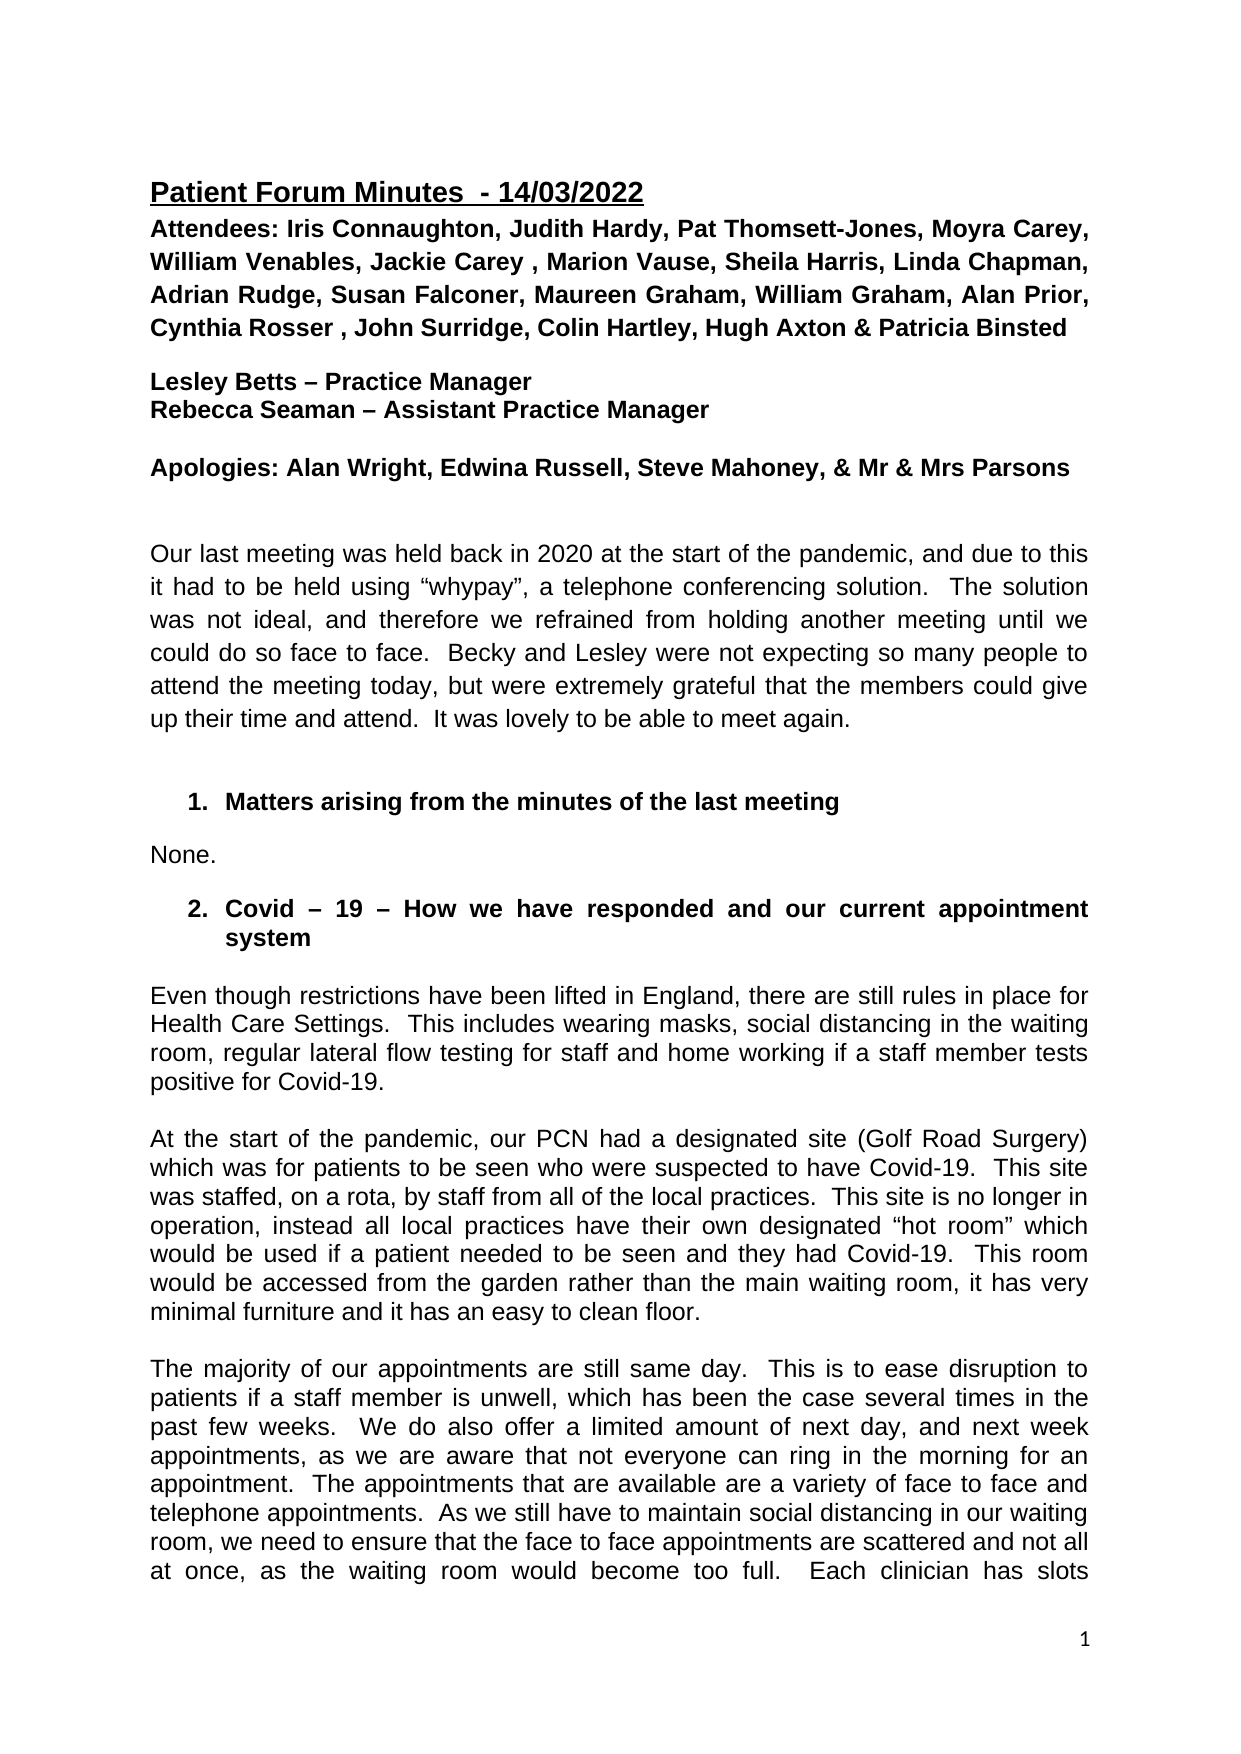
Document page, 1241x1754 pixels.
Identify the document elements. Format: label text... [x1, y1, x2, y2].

text None. [150, 841, 1090, 869]
text Apologies: Alan Wright, Edwina Russell, Steve Mahoney, & Mr & Mrs Parsons [150, 453, 1090, 481]
text Even though restrictions have been lifted in England, there are still rules in place for Health Care Settings. This includes wearing masks, social distancing in the waiting room, regular lateral flow testing for staff and home working if a staff member tests positive for Covid-19. [150, 981, 1090, 1096]
list Covid – 19 – How we have responded and our current appointment system [187, 894, 1090, 952]
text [150, 1354, 1090, 1584]
text Lesley Betts – Practice Manager [150, 366, 1090, 395]
text Rebecca Seaman – Assistant Practice Manager [150, 395, 1090, 424]
list Matters arising from the minutes of the last meeting [187, 787, 1090, 815]
subtitle Patient Forum Minutes - 14/03/2022 [150, 175, 1090, 208]
text At the start of the pandemic, our PCN had a designated site (Golf Road Surgery) which was for patients to be seen who were suspected to have Covid-19. This site was staffed, on a rota, by staff from all of the local practices. This site is no longer in operation, instead all local practices have their own designated “hot room” which would be used if a patient needed to be seen and they had Covid-19. This room would be accessed from the garden rather than the main waiting room, it has very minimal furniture and it has an easy to clean floor. [150, 1124, 1090, 1326]
text Our last meeting was held back in 2020 at the start of the pandemic, and due to this it had to be held using “whypay”, a telephone conferencing solution. The solution was not ideal, and therefore we refrained from holding another meeting until we could do so face to face. Becky and Lesley were not expecting so many people to attend the meeting today, but were extremely grateful that the members could give up their time and attend. It was lovely to be able to meet again. [150, 539, 1090, 733]
text Attendees: Iris Connaughton, Judith Hardy, Pat Thomsett-Jones, Moyra Carey, William Venables, Jackie Carey , Marion Vause, Sheila Harris, Linda Chapman, Adrian Rudge, Susan Falconer, Maureen Graham, William Graham, Alan Prior, Cynthia Rosser , John Surridge, Colin Hartley, Hugh Axton & Patricia Binsted [150, 213, 1090, 341]
